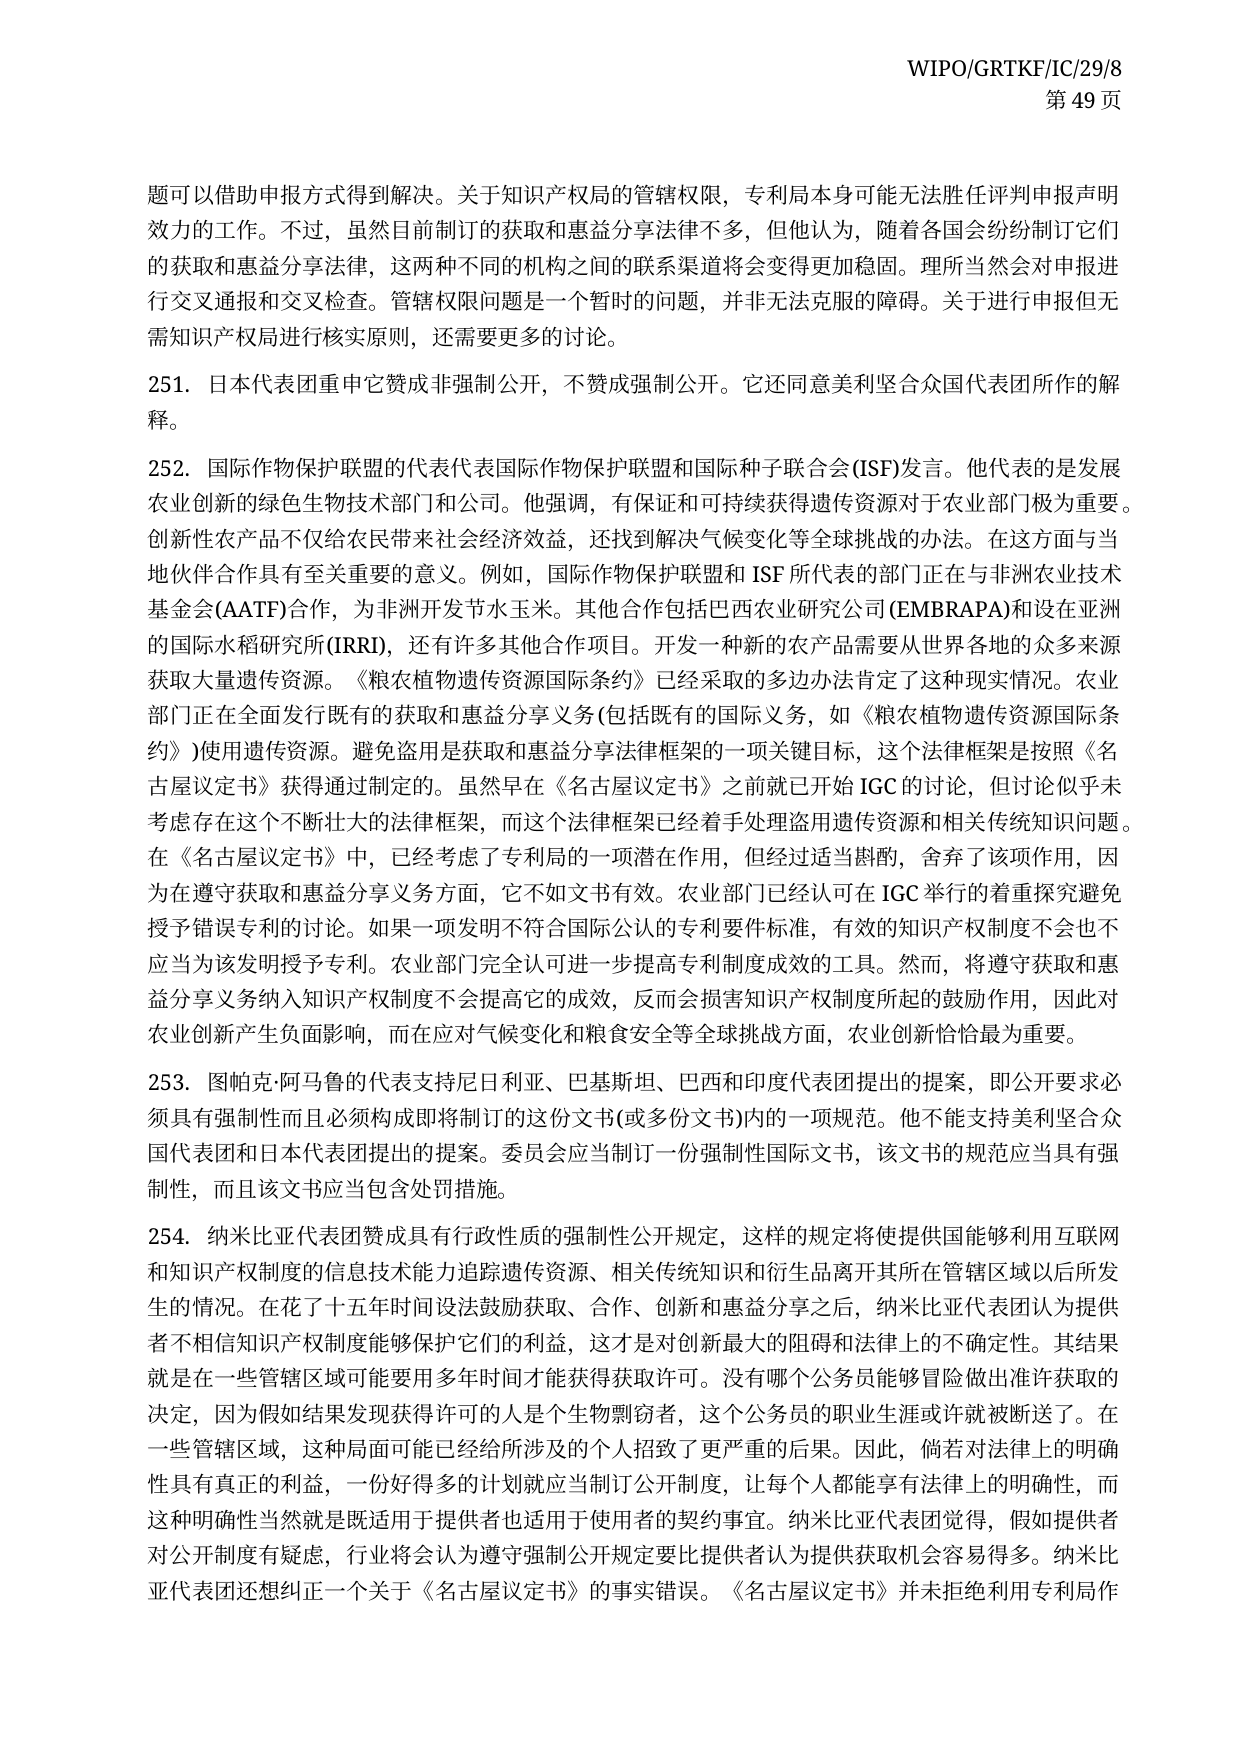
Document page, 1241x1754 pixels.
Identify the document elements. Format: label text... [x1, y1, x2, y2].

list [148, 174, 1122, 351]
list 国际作物保护联盟的代表代表国际作物保护联盟和国际种子联合会(ISF)发言。他代表的是发展农业创新的绿色生物技术部门和公司。他强调，有保证和可持续获得遗传资源对于农业部门极为重要。创新性农产品不仅给农民带来社会经济效益，还找到解决气候变化等全球挑战的办法。在这方面与当地伙伴合作具有至关重要的意义。例如，国际作物保护联盟和ISF所代表的部门正在与非洲农业技术基金会(AATF)合作，为非洲开发节水玉米。其他合作包括巴西农业研究公司(EMBRAPA)和设在亚洲的国际水稻研究所(IRRI)，还有许多其他合作项目。开发一种新的农产品需要从世界各地的众多来源获取大量遗传资源。《粮农植物遗传资源国际条约》已经采取的多边办法肯定了这种现实情况。农业部门正在全面发行既有的获取和惠益分享义务(包括既有的国际义务，如《粮农植物遗传资源国际条约》)使用遗传资源。避免盗用是获取和惠益分享法律框架的一项关键目标，这个法律框架是按照《名古屋议定书》获得通过制定的。虽然早在《名古屋议定书》之前就已开始IGC的讨论，但讨论似乎未考虑存在这个不断壮大的法律框架，而这个法律框架已经着手处理盗用遗传资源和相关传统知识问题。在《名古屋议定书》中，已经考虑了专利局的一项潜在作用，但经过适当斟酌，舍弃了该项作用，因为在遵守获取和惠益分享义务方面，它不如文书有效。农业部门已经认可在IGC举行的着重探究避免授予错误专利的讨论。如果一项发明不符合国际公认的专利要件标准，有效的知识产权制度不会也不应当为该发明授予专利。农业部门完全认可进一步提高专利制度成效的工具。然而，将遵守获取和惠益分享义务纳入知识产权制度不会提高它的成效，反而会损害知识产权制度所起的鼓励作用，因此对农业创新产生负面影响，而在应对气候变化和粮食安全等全球挑战方面，农业创新恰恰最为重要。 [148, 447, 1122, 1049]
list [148, 1216, 1122, 1605]
list 日本代表团重申它赞成非强制公开，不赞成强制公开。它还同意美利坚合众国代表团所作的解释。 [148, 364, 1122, 434]
list 图帕克·阿马鲁的代表支持尼日利亚、巴基斯坦、巴西和印度代表团提出的提案，即公开要求必须具有强制性而且必须构成即将制订的这份文书(或多份文书)内的一项规范。他不能支持美利坚合众国代表团和日本代表团提出的提案。委员会应当制订一份强制性国际文书，该文书的规范应当具有强制性，而且该文书应当包含处罚措施。 [148, 1062, 1122, 1203]
